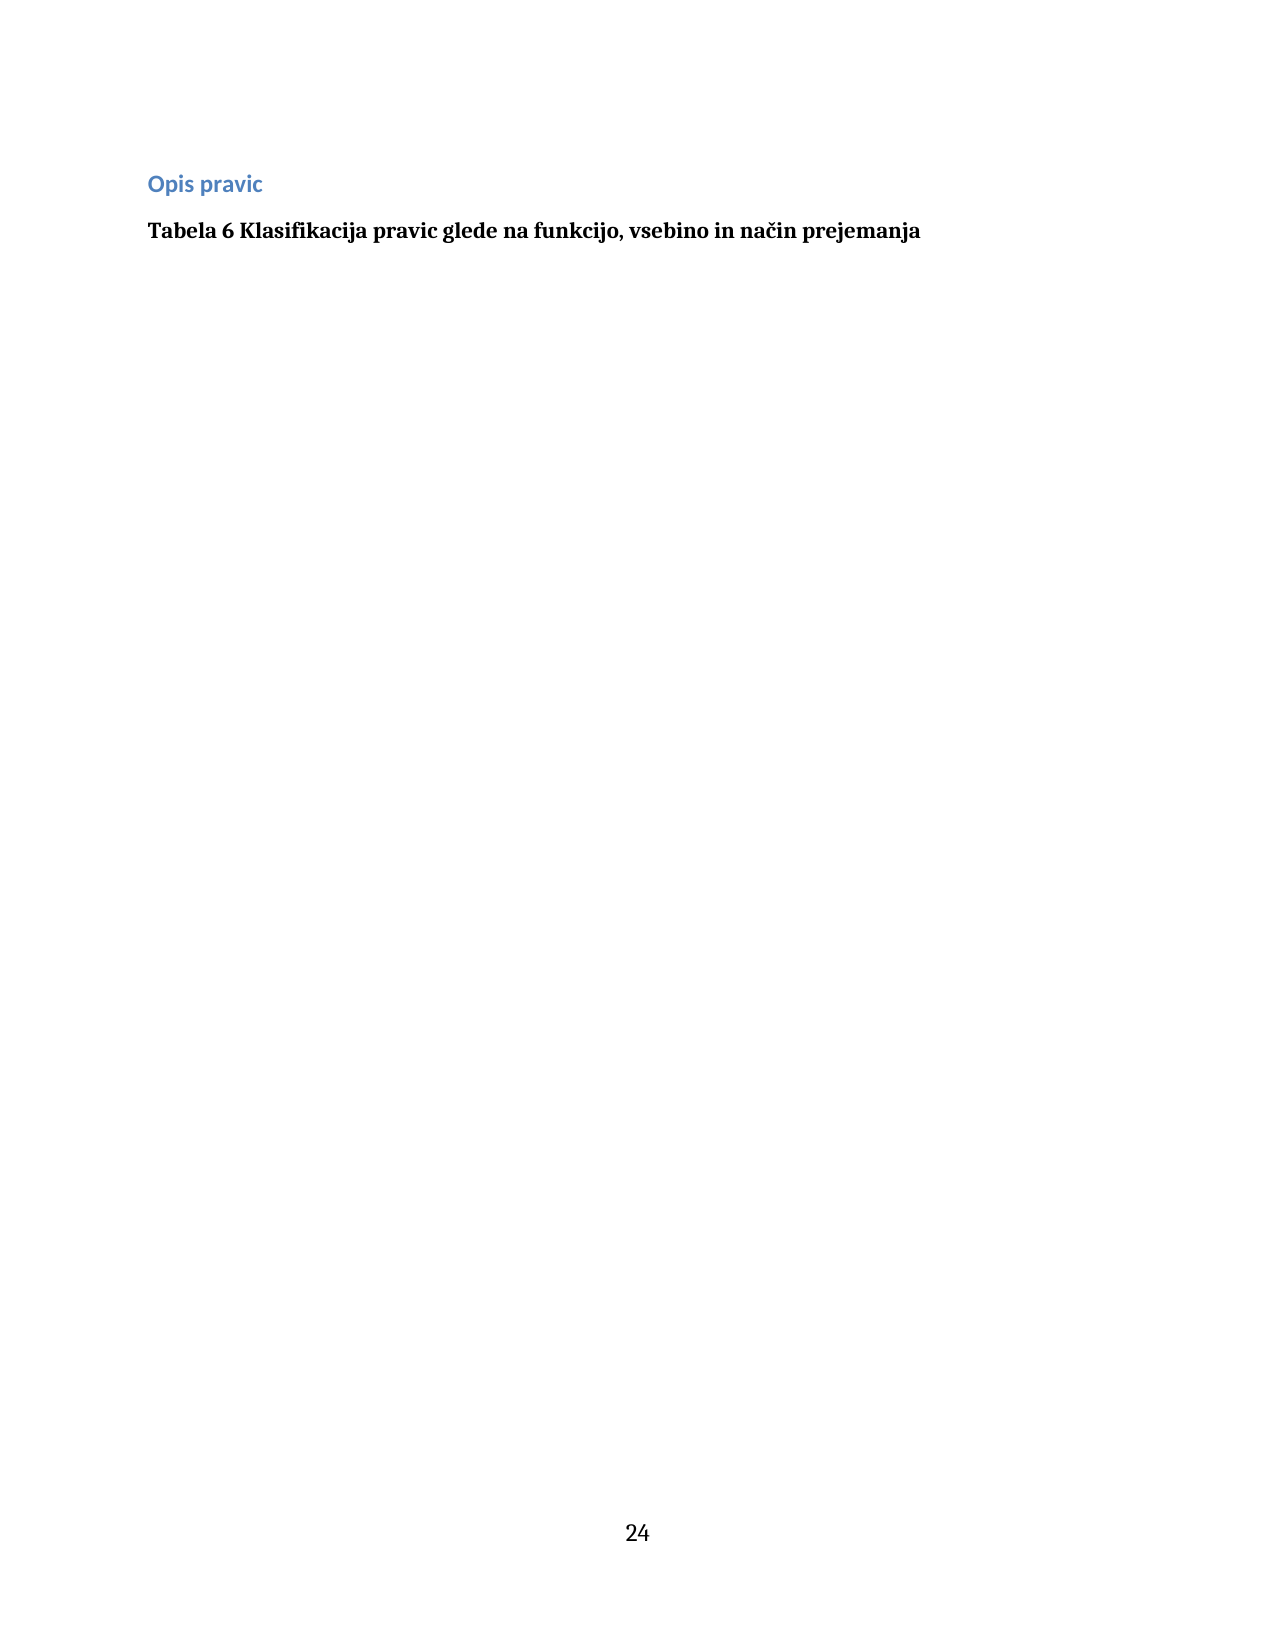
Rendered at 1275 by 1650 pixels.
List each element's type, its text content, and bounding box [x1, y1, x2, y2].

subtitle Opis pravic [148, 168, 1127, 199]
text Tabela 6 Klasifikacija pravic glede na funkcijo, vsebino in način prejemanja [148, 218, 1127, 244]
